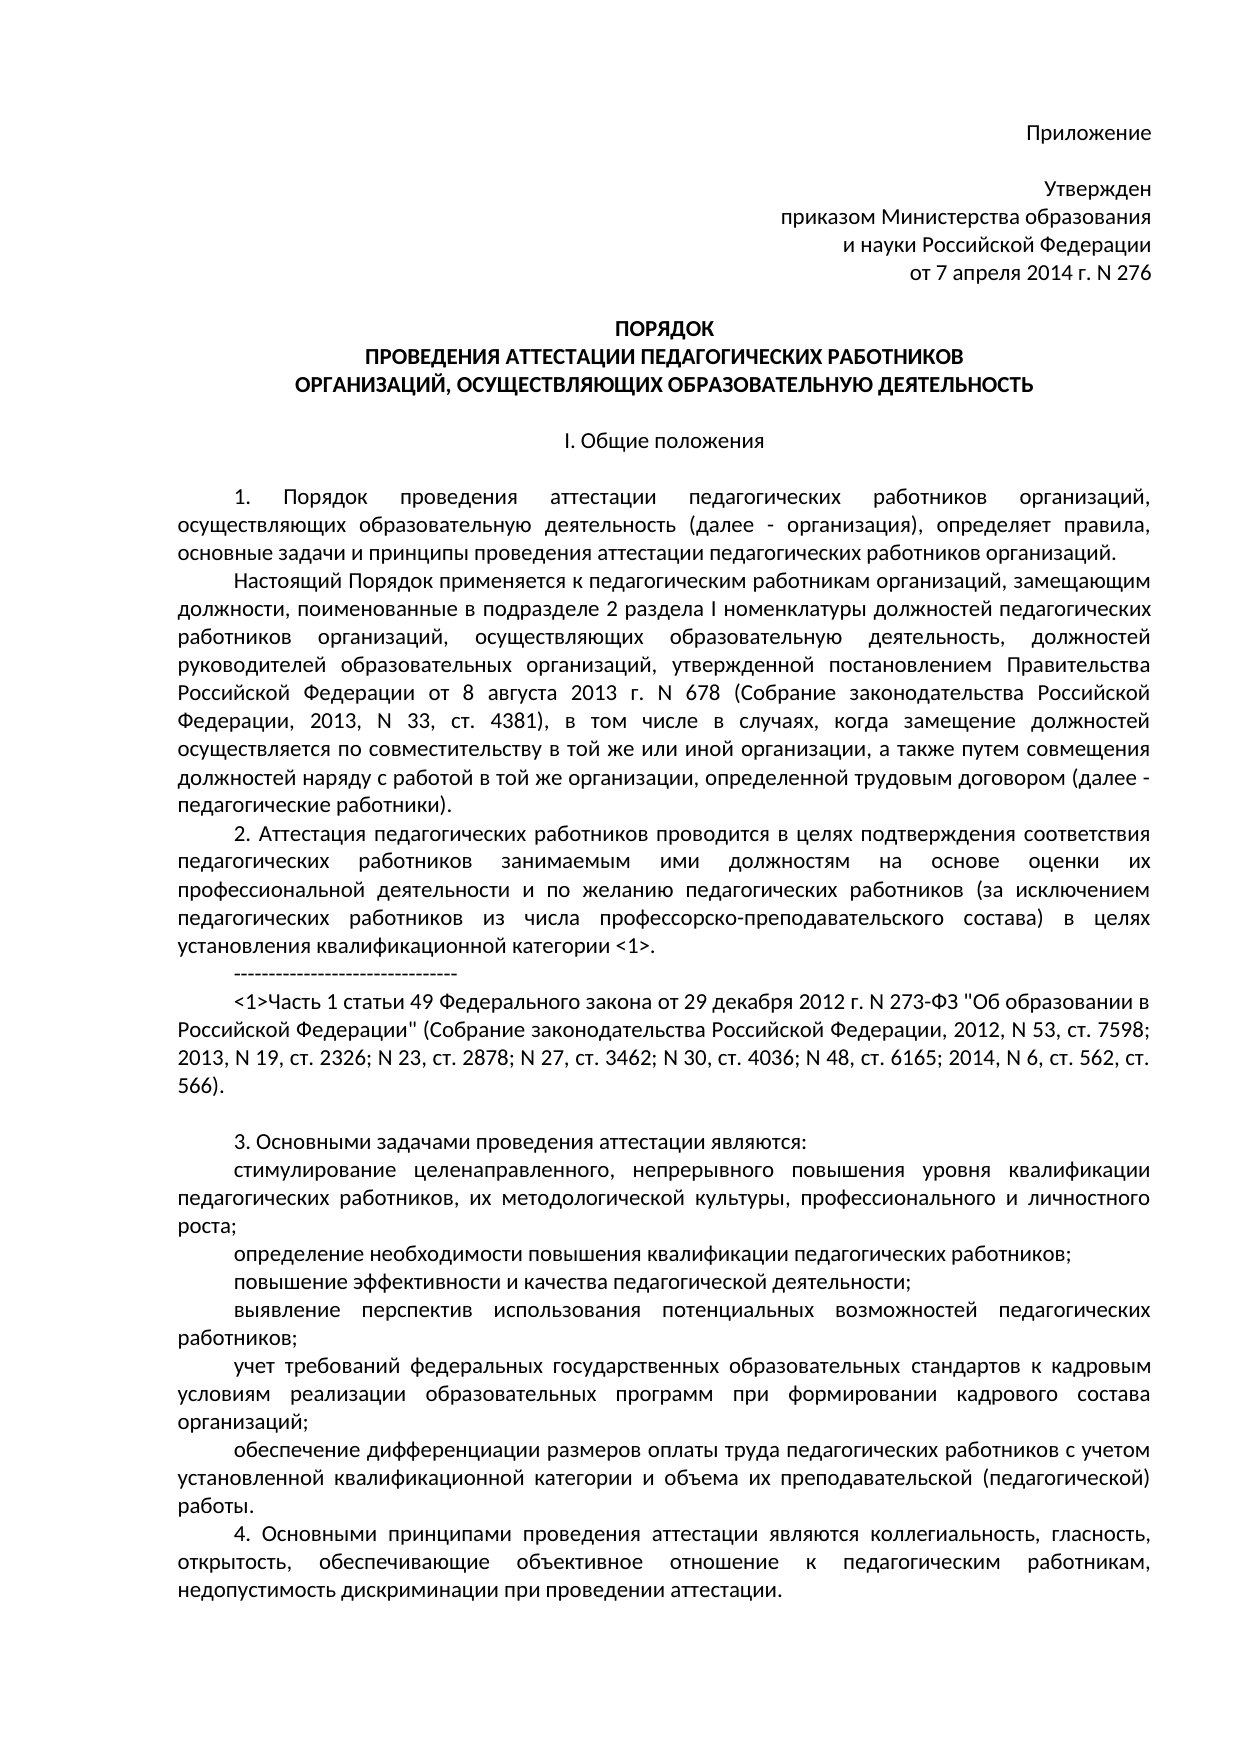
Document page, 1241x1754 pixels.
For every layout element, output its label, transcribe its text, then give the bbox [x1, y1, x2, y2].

text -------------------------------- [177, 959, 1152, 987]
text ПОРЯДОК [177, 314, 1152, 342]
text Приложение [177, 118, 1152, 146]
text 4. Основными принципами проведения аттестации являются коллегиальность, гласность, открытость, обеспечивающие объективное отношение к педагогическим работникам, недопустимость дискриминации при проведении аттестации. [177, 1519, 1152, 1603]
text учет требований федеральных государственных образовательных стандартов к кадровым условиям реализации образовательных программ при формировании кадрового состава организаций; [177, 1351, 1152, 1435]
text от 7 апреля 2014 г. N 276 [177, 258, 1152, 286]
text определение необходимости повышения квалификации педагогических работников; [177, 1239, 1152, 1267]
text обеспечение дифференциации размеров оплаты труда педагогических работников с учетом установленной квалификационной категории и объема их преподавательской (педагогической) работы. [177, 1435, 1152, 1519]
text I. Общие положения [177, 426, 1152, 454]
text Утвержден [177, 174, 1152, 202]
text приказом Министерства образования [177, 202, 1152, 230]
text 1. Порядок проведения аттестации педагогических работников организаций, осуществляющих образовательную деятельность (далее - организация), определяет правила, основные задачи и принципы проведения аттестации педагогических работников организаций. [177, 482, 1152, 566]
text ПРОВЕДЕНИЯ АТТЕСТАЦИИ ПЕДАГОГИЧЕСКИХ РАБОТНИКОВ [177, 342, 1152, 370]
text повышение эффективности и качества педагогической деятельности; [177, 1267, 1152, 1295]
text Настоящий Порядок применяется к педагогическим работникам организаций, замещающим должности, поименованные в подразделе 2 раздела I номенклатуры должностей педагогических работников организаций, осуществляющих образовательную деятельность, должностей руководителей образовательных организаций, утвержденной постановлением Правительства Российской Федерации от 8 августа 2013 г. N 678 (Собрание законодательства Российской Федерации, 2013, N 33, ст. 4381), в том числе в случаях, когда замещение должностей осуществляется по совместительству в той же или иной организации, а также путем совмещения должностей наряду с работой в той же организации, определенной трудовым договором (далее - педагогические работники). [177, 566, 1152, 819]
text 3. Основными задачами проведения аттестации являются: [177, 1127, 1152, 1155]
text <1>Часть 1 статьи 49 Федерального закона от 29 декабря 2012 г. N 273-ФЗ "Об образовании в Российской Федерации" (Собрание законодательства Российской Федерации, 2012, N 53, ст. 7598; 2013, N 19, ст. 2326; N 23, ст. 2878; N 27, ст. 3462; N 30, ст. 4036; N 48, ст. 6165; 2014, N 6, ст. 562, ст. 566). [177, 987, 1152, 1099]
text 2. Аттестация педагогических работников проводится в целях подтверждения соответствия педагогических работников занимаемым ими должностям на основе оценки их профессиональной деятельности и по желанию педагогических работников (за исключением педагогических работников из числа профессорско-преподавательского состава) в целях установления квалификационной категории <1>. [177, 819, 1152, 959]
text выявление перспектив использования потенциальных возможностей педагогических работников; [177, 1295, 1152, 1351]
text и науки Российской Федерации [177, 230, 1152, 258]
text ОРГАНИЗАЦИЙ, ОСУЩЕСТВЛЯЮЩИХ ОБРАЗОВАТЕЛЬНУЮ ДЕЯТЕЛЬНОСТЬ [177, 370, 1152, 398]
text стимулирование целенаправленного, непрерывного повышения уровня квалификации педагогических работников, их методологической культуры, профессионального и личностного роста; [177, 1155, 1152, 1239]
